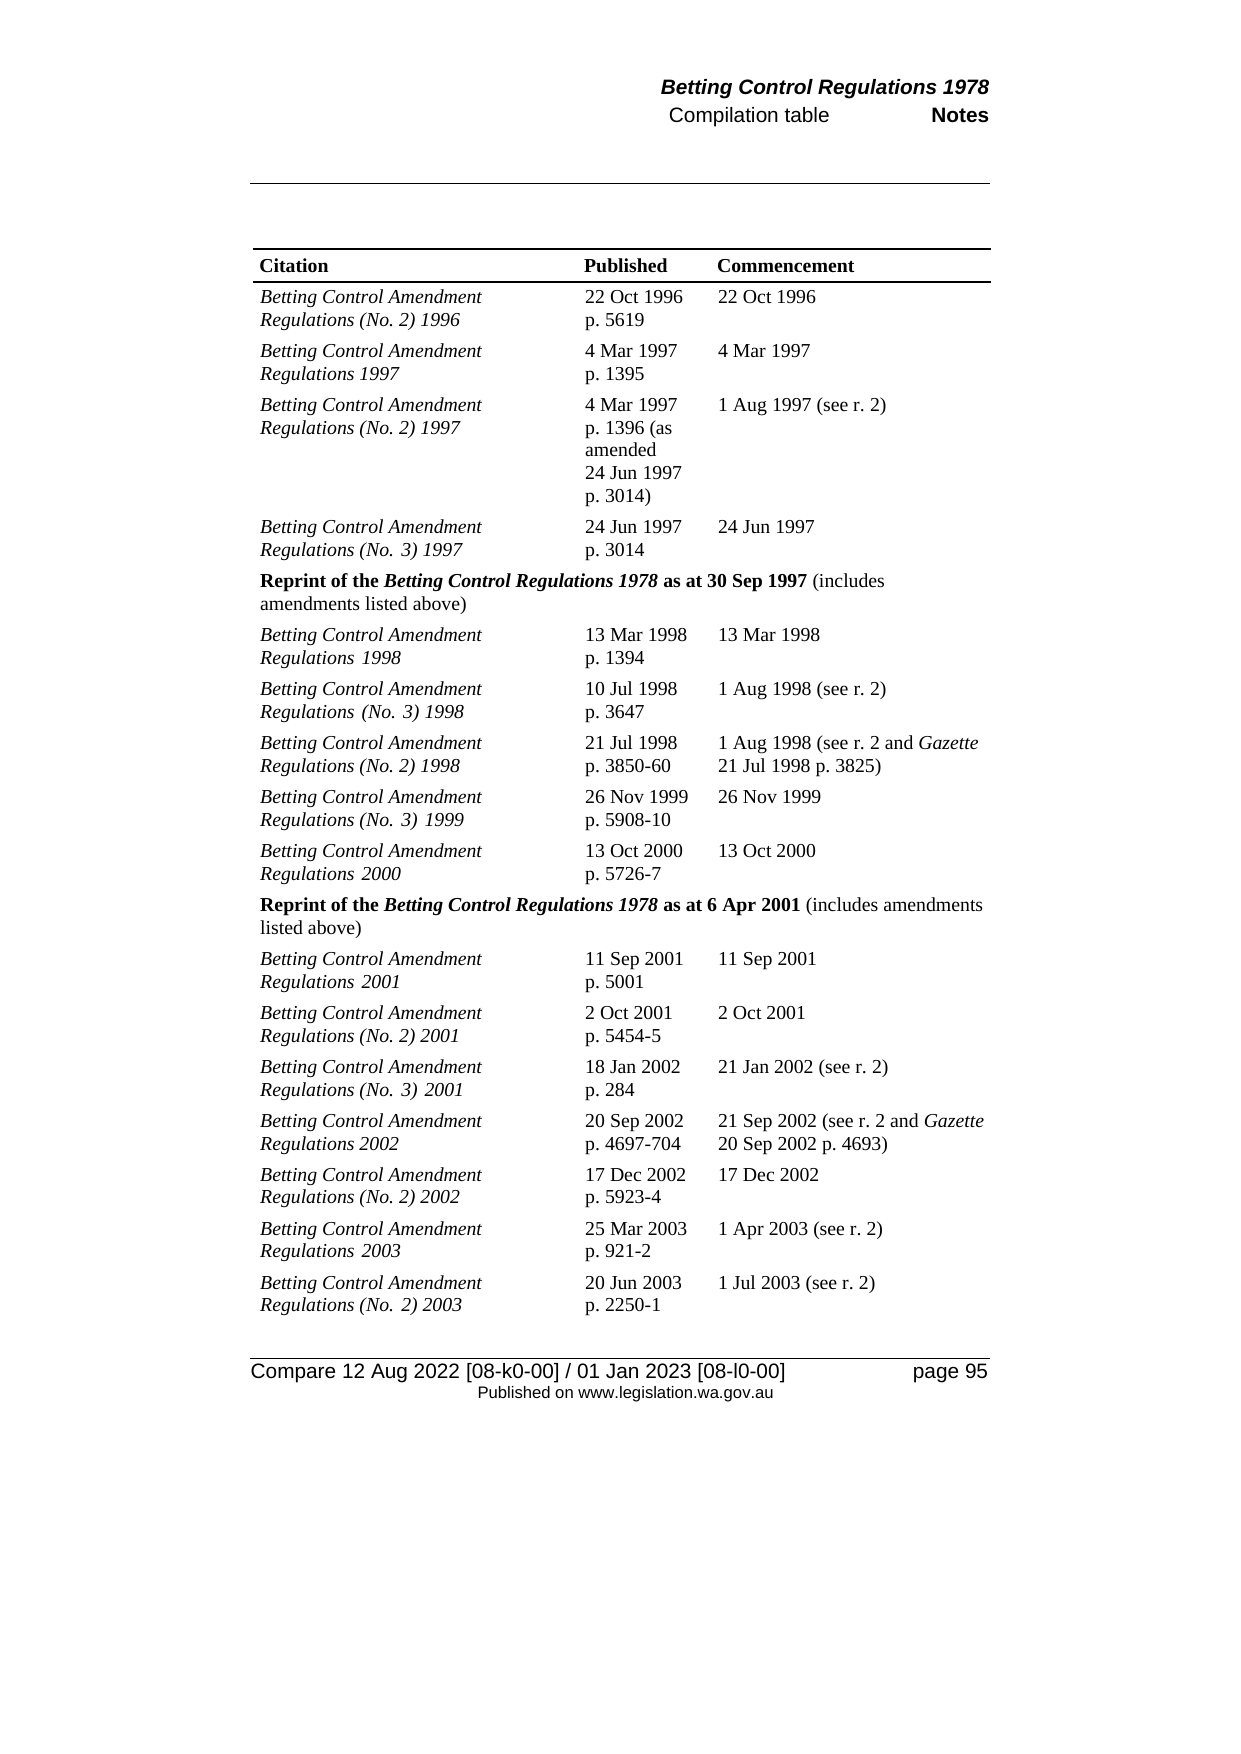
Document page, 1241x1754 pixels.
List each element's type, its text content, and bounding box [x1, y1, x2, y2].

table_cell Betting Control Amendment Regulations 1998 [254, 619, 579, 673]
table_cell 4 Mar 1997 p. 1396 (as amended 24 Jun 1997 p. 3014) [579, 389, 712, 511]
table_cell Betting Control Amendment Regulations (No. 2) 1997 [254, 389, 579, 511]
table_cell Betting Control Amendment Regulations (No. 3) 1999 [254, 781, 579, 835]
table_cell Betting Control Amendment Regulations (No. 2) 2001 [254, 997, 579, 1051]
table_cell 25 Mar 2003 p. 921-2 [579, 1213, 712, 1266]
table_cell 26 Nov 1999 [712, 781, 992, 835]
table_cell 21 Jan 2002 (see r. 2) [712, 1051, 992, 1104]
table_header Citation [253, 250, 578, 281]
table_cell 20 Sep 2002 p. 4697-704 [579, 1105, 712, 1158]
table_cell Betting Control Amendment Regulations (No. 3) 1997 [254, 511, 579, 565]
table_cell 26 Nov 1999 p. 5908-10 [579, 781, 712, 835]
table_cell Betting Control Amendment Regulations 2003 [254, 1213, 579, 1266]
table_cell 11 Sep 2001 p. 5001 [579, 943, 712, 997]
table_cell 17 Dec 2002 [712, 1159, 992, 1212]
table_cell 4 Mar 1997 p. 1395 [579, 335, 712, 389]
table_cell 22 Oct 1996 p. 5619 [579, 283, 712, 335]
table_cell Betting Control Amendment Regulations (No. 2) 1996 [254, 283, 579, 335]
table_cell 1 Jul 2003 (see r. 2) [712, 1266, 992, 1320]
table_cell 1 Aug 1998 (see r. 2) [712, 673, 992, 727]
table_cell Betting Control Amendment Regulations 2002 [254, 1105, 579, 1158]
table_cell 13 Oct 2000 p. 5726-7 [579, 835, 712, 889]
table_cell Betting Control Amendment Regulations (No. 2) 2003 [254, 1266, 579, 1320]
table_cell 1 Aug 1998 (see r. 2 and Gazette 21 Jul 1998 p. 3825) [712, 727, 992, 781]
table_cell 22 Oct 1996 [712, 281, 992, 335]
table_cell 4 Mar 1997 [712, 335, 992, 389]
table_cell 24 Jun 1997 p. 3014 [579, 511, 712, 565]
table_cell 20 Jun 2003 p. 2250-1 [579, 1266, 712, 1320]
table_cell Betting Control Amendment Regulations (No. 2) 1998 [254, 727, 579, 781]
table_cell Betting Control Amendment Regulations (No. 3) 2001 [254, 1051, 579, 1104]
table_cell 10 Jul 1998 p. 3647 [579, 673, 712, 727]
table_cell Reprint of the Betting Control Regulations 1978 as at 6 Apr 2001 (includes amendments listed above) [254, 889, 992, 943]
table_cell 24 Jun 1997 [712, 511, 992, 565]
table_header Commencement [711, 250, 991, 281]
table_cell 11 Sep 2001 [712, 943, 992, 997]
table_cell 2 Oct 2001 p. 5454-5 [579, 997, 712, 1051]
table_cell 13 Mar 1998 p. 1394 [579, 619, 712, 673]
table_header Published [578, 250, 711, 281]
table_cell Betting Control Amendment Regulations (No. 3) 1998 [254, 673, 579, 727]
table_cell Betting Control Amendment Regulations 1997 [254, 335, 579, 389]
table_cell 17 Dec 2002 p. 5923-4 [579, 1159, 712, 1212]
table_cell Reprint of the Betting Control Regulations 1978 as at 30 Sep 1997 (includes amendments listed above) [254, 565, 992, 619]
table_cell 21 Sep 2002 (see r. 2 and Gazette 20 Sep 2002 p. 4693) [712, 1105, 992, 1158]
table_cell 2 Oct 2001 [712, 997, 992, 1051]
table_cell 13 Mar 1998 [712, 619, 992, 673]
table_cell Betting Control Amendment Regulations 2000 [254, 835, 579, 889]
table_cell 13 Oct 2000 [712, 835, 992, 889]
table_cell 1 Aug 1997 (see r. 2) [712, 389, 992, 511]
table_cell 18 Jan 2002 p. 284 [579, 1051, 712, 1104]
table_cell 21 Jul 1998 p. 3850-60 [579, 727, 712, 781]
table_cell Betting Control Amendment Regulations 2001 [254, 943, 579, 997]
table_cell Betting Control Amendment Regulations (No. 2) 2002 [254, 1159, 579, 1212]
table_cell 1 Apr 2003 (see r. 2) [712, 1213, 992, 1266]
